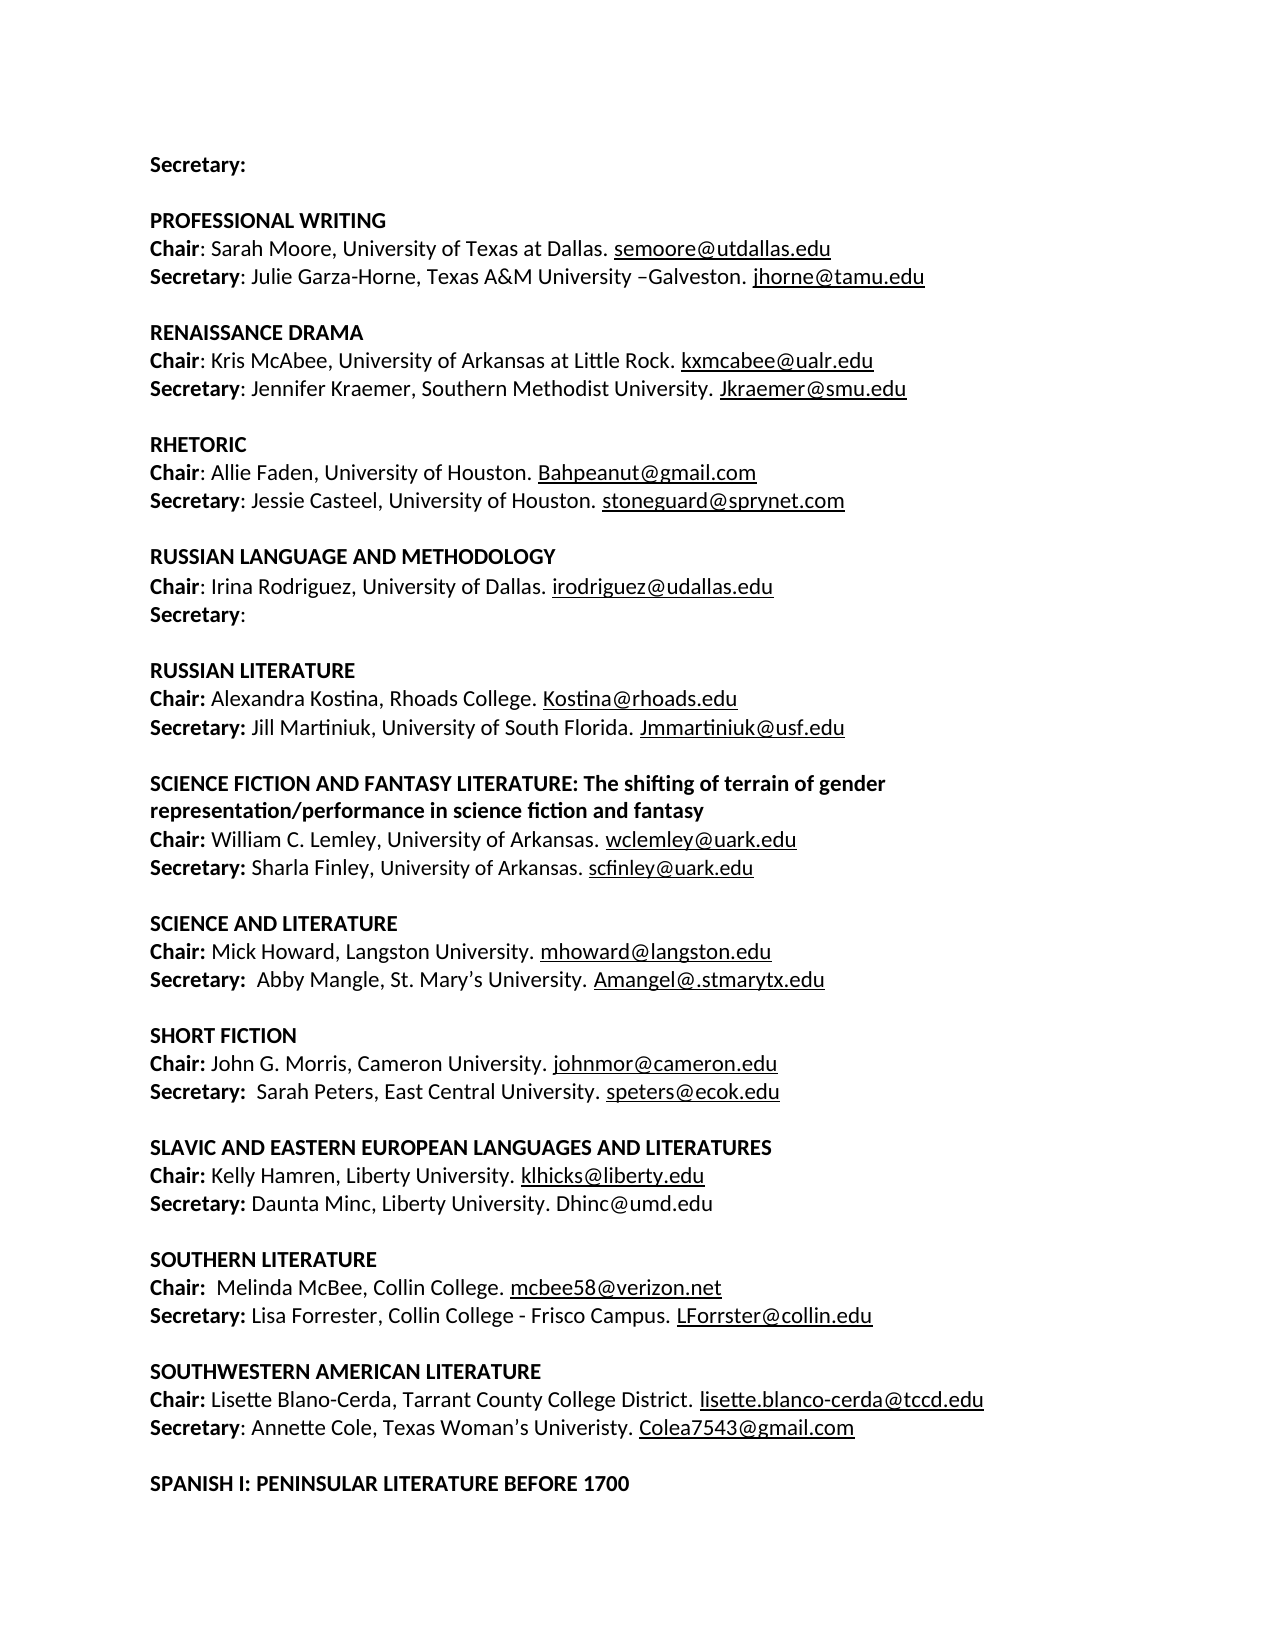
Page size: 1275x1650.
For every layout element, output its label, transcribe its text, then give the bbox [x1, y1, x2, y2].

text RHETORIC [150, 430, 1125, 458]
text Secretary: Abby Mangle, St. Mary’s University. Amangel@.stmarytx.edu [150, 965, 1125, 993]
text Secretary: Jessie Casteel, University of Houston. stoneguard@sprynet.com [150, 486, 1125, 514]
text Chair: Mick Howard, Langston University. mhoward@langston.edu [150, 937, 1125, 965]
text RUSSIAN LANGUAGE AND METHODOLOGY [150, 542, 1125, 570]
text Secretary: Sharla Finley, University of Arkansas. scfinley@uark.edu [150, 853, 1125, 881]
text Secretary: Lisa Forrester, Collin College - Frisco Campus. LForrster@collin.edu [150, 1301, 1125, 1329]
text Secretary: Annette Cole, Texas Woman’s Univeristy. Colea7543@gmail.com [150, 1413, 1125, 1441]
text RUSSIAN LITERATURE [150, 657, 1125, 684]
text Chair: John G. Morris, Cameron University. johnmor@cameron.edu [150, 1049, 1125, 1077]
text Chair: Alexandra Kostina, Rhoads College. Kostina@rhoads.edu [150, 684, 1125, 713]
text Chair: Kelly Hamren, Liberty University. klhicks@liberty.edu [150, 1161, 1125, 1189]
text PROFESSIONAL WRITING [150, 206, 1125, 234]
text Secretary: Jennifer Kraemer, Southern Methodist University. Jkraemer@smu.edu [150, 374, 1125, 402]
text Chair: Kris McAbee, University of Arkansas at Little Rock. kxmcabee@ualr.edu [150, 346, 1125, 374]
text Secretary: [150, 601, 1125, 628]
text Chair: Sarah Moore, University of Texas at Dallas. semoore@utdallas.edu [150, 234, 1125, 262]
text Secretary: [150, 150, 1125, 178]
text RENAISSANCE DRAMA [150, 318, 1125, 346]
text Chair: Lisette Blano-Cerda, Tarrant County College District. lisette.blanco-cerda@tccd.edu [150, 1385, 1125, 1413]
text Chair: William C. Lemley, University of Arkansas. wclemley@uark.edu [150, 825, 1125, 853]
text SPANISH I: PENINSULAR LITERATURE BEFORE 1700 [150, 1469, 1125, 1497]
text Secretary: Daunta Minc, Liberty University. Dhinc@umd.edu [150, 1189, 1125, 1217]
text SHORT FICTION [150, 1021, 1125, 1049]
text Chair: Melinda McBee, Collin College. mcbee58@verizon.net [150, 1273, 1125, 1301]
text Chair: Allie Faden, University of Houston. Bahpeanut@gmail.com [150, 458, 1125, 486]
text Secretary: Julie Garza-Horne, Texas A&M University –Galveston. jhorne@tamu.edu [150, 262, 1125, 290]
text SOUTHWESTERN AMERICAN LITERATURE [150, 1357, 1125, 1385]
text Secretary: Sarah Peters, East Central University. speters@ecok.edu [150, 1077, 1125, 1105]
text SLAVIC AND EASTERN EUROPEAN LANGUAGES AND LITERATURES [150, 1133, 1125, 1161]
text Chair: Irina Rodriguez, University of Dallas. irodriguez@udallas.edu [150, 572, 1125, 601]
text SCIENCE FICTION AND FANTASY LITERATURE: The shifting of terrain of gender representation/performance in science fiction and fantasy [150, 769, 1125, 825]
text SCIENCE AND LITERATURE [150, 909, 1125, 937]
text SOUTHERN LITERATURE [150, 1245, 1125, 1273]
text Secretary: Jill Martiniuk, University of South Florida. Jmmartiniuk@usf.edu [150, 713, 1125, 741]
